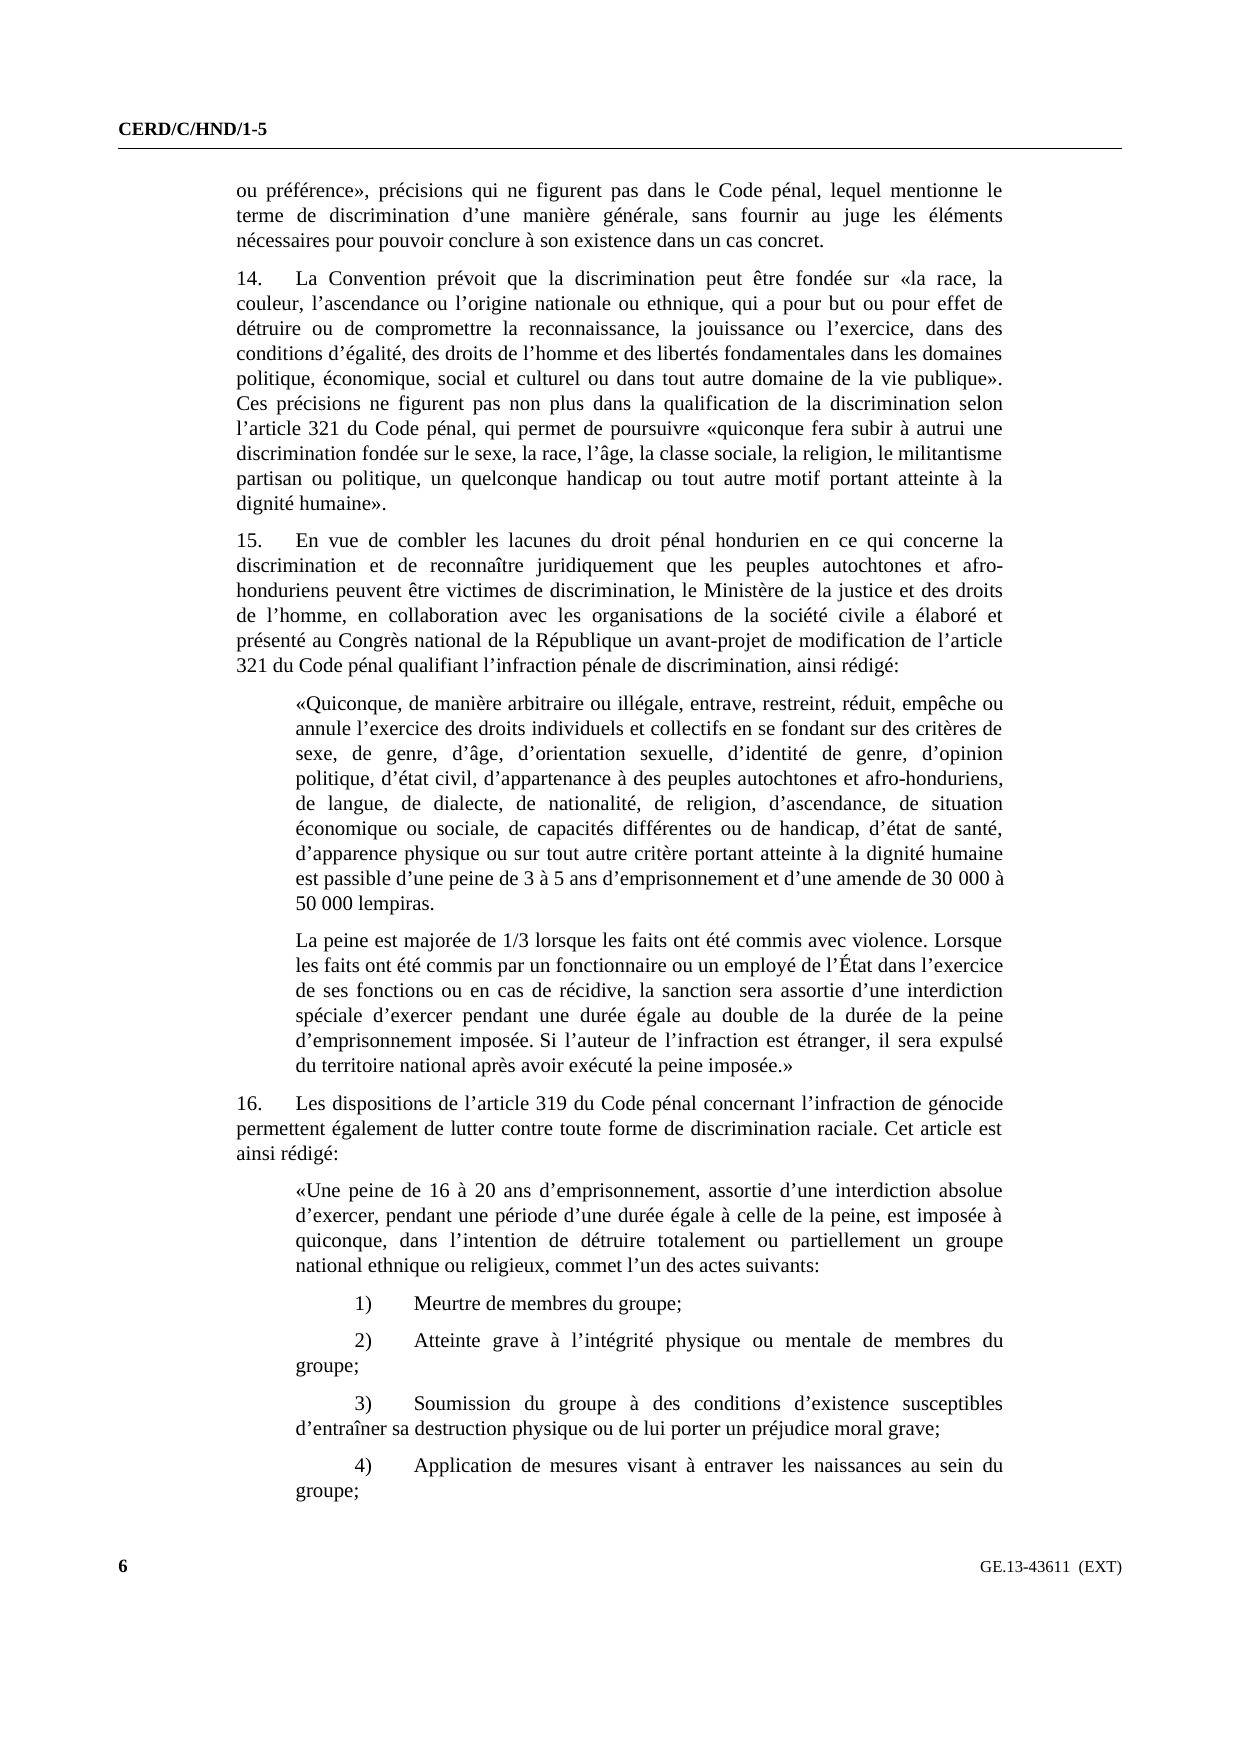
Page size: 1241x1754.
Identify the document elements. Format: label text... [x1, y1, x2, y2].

text «Quiconque, de manière arbitraire ou illégale, entrave, restreint, réduit, empêche ou annule l’exercice des droits individuels et collectifs en se fondant sur des critères de sexe, de genre, d’âge, d’orientation sexuelle, d’identité de genre, d’opinion politique, d’état civil, d’appartenance à des peuples autochtones et afro-honduriens, de langue, de dialecte, de nationalité, de religion, d’ascendance, de situation économique ou sociale, de capacités différentes ou de handicap, d’état de santé, d’apparence physique ou sur tout autre critère portant atteinte à la dignité humaine est passible d’une peine de 3 à 5 ans d’emprisonnement et d’une amende de 30 000 à 50 000 lempiras. [295, 690, 1004, 915]
text 16. Les dispositions de l’article 319 du Code pénal concernant l’infraction de génocide permettent également de lutter contre toute forme de discrimination raciale. Cet article est ainsi rédigé: [236, 1090, 1004, 1165]
text 2) Atteinte grave à l’intégrité physique ou mentale de membres du groupe; [295, 1327, 1004, 1377]
text 15. En vue de combler les lacunes du droit pénal hondurien en ce qui concerne la discrimination et de reconnaître juridiquement que les peuples autochtones et afro-honduriens peuvent être victimes de discrimination, le Ministère de la justice et des droits de l’homme, en collaboration avec les organisations de la société civile a élaboré et présenté au Congrès national de la République un avant-projet de modification de l’article 321 du Code pénal qualifiant l’infraction pénale de discrimination, ainsi rédigé: [236, 527, 1004, 677]
text «Une peine de 16 à 20 ans d’emprisonnement, assortie d’une interdiction absolue d’exercer, pendant une période d’une durée égale à celle de la peine, est imposée à quiconque, dans l’intention de détruire totalement ou partiellement un groupe national ethnique ou religieux, commet l’un des actes suivants: [295, 1177, 1004, 1277]
text 14. La Convention prévoit que la discrimination peut être fondée sur «la race, la couleur, l’ascendance ou l’origine nationale ou ethnique, qui a pour but ou pour effet de détruire ou de compromettre la reconnaissance, la jouissance ou l’exercice, dans des conditions d’égalité, des droits de l’homme et des libertés fondamentales dans les domaines politique, économique, social et culturel ou dans tout autre domaine de la vie publique». Ces précisions ne figurent pas non plus dans la qualification de la discrimination selon l’article 321 du Code pénal, qui permet de poursuivre «quiconque fera subir à autrui une discrimination fondée sur le sexe, la race, l’âge, la classe sociale, la religion, le militantisme partisan ou politique, un quelconque handicap ou tout autre motif portant atteinte à la dignité humaine». [236, 265, 1004, 515]
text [236, 177, 1004, 252]
text 3) Soumission du groupe à des conditions d’existence susceptibles d’entraîner sa destruction physique ou de lui porter un préjudice moral grave; [295, 1390, 1004, 1440]
text 4) Application de mesures visant à entraver les naissances au sein du groupe; [295, 1452, 1004, 1502]
text 1) Meurtre de membres du groupe; [295, 1290, 1004, 1315]
text La peine est majorée de 1/3 lorsque les faits ont été commis avec violence. Lorsque les faits ont été commis par un fonctionnaire ou un employé de l’État dans l’exercice de ses fonctions ou en cas de récidive, la sanction sera assortie d’une interdiction spéciale d’exercer pendant une durée égale au double de la durée de la peine d’emprisonnement imposée. Si l’auteur de l’infraction est étranger, il sera expulsé du territoire national après avoir exécuté la peine imposée.» [295, 927, 1004, 1077]
